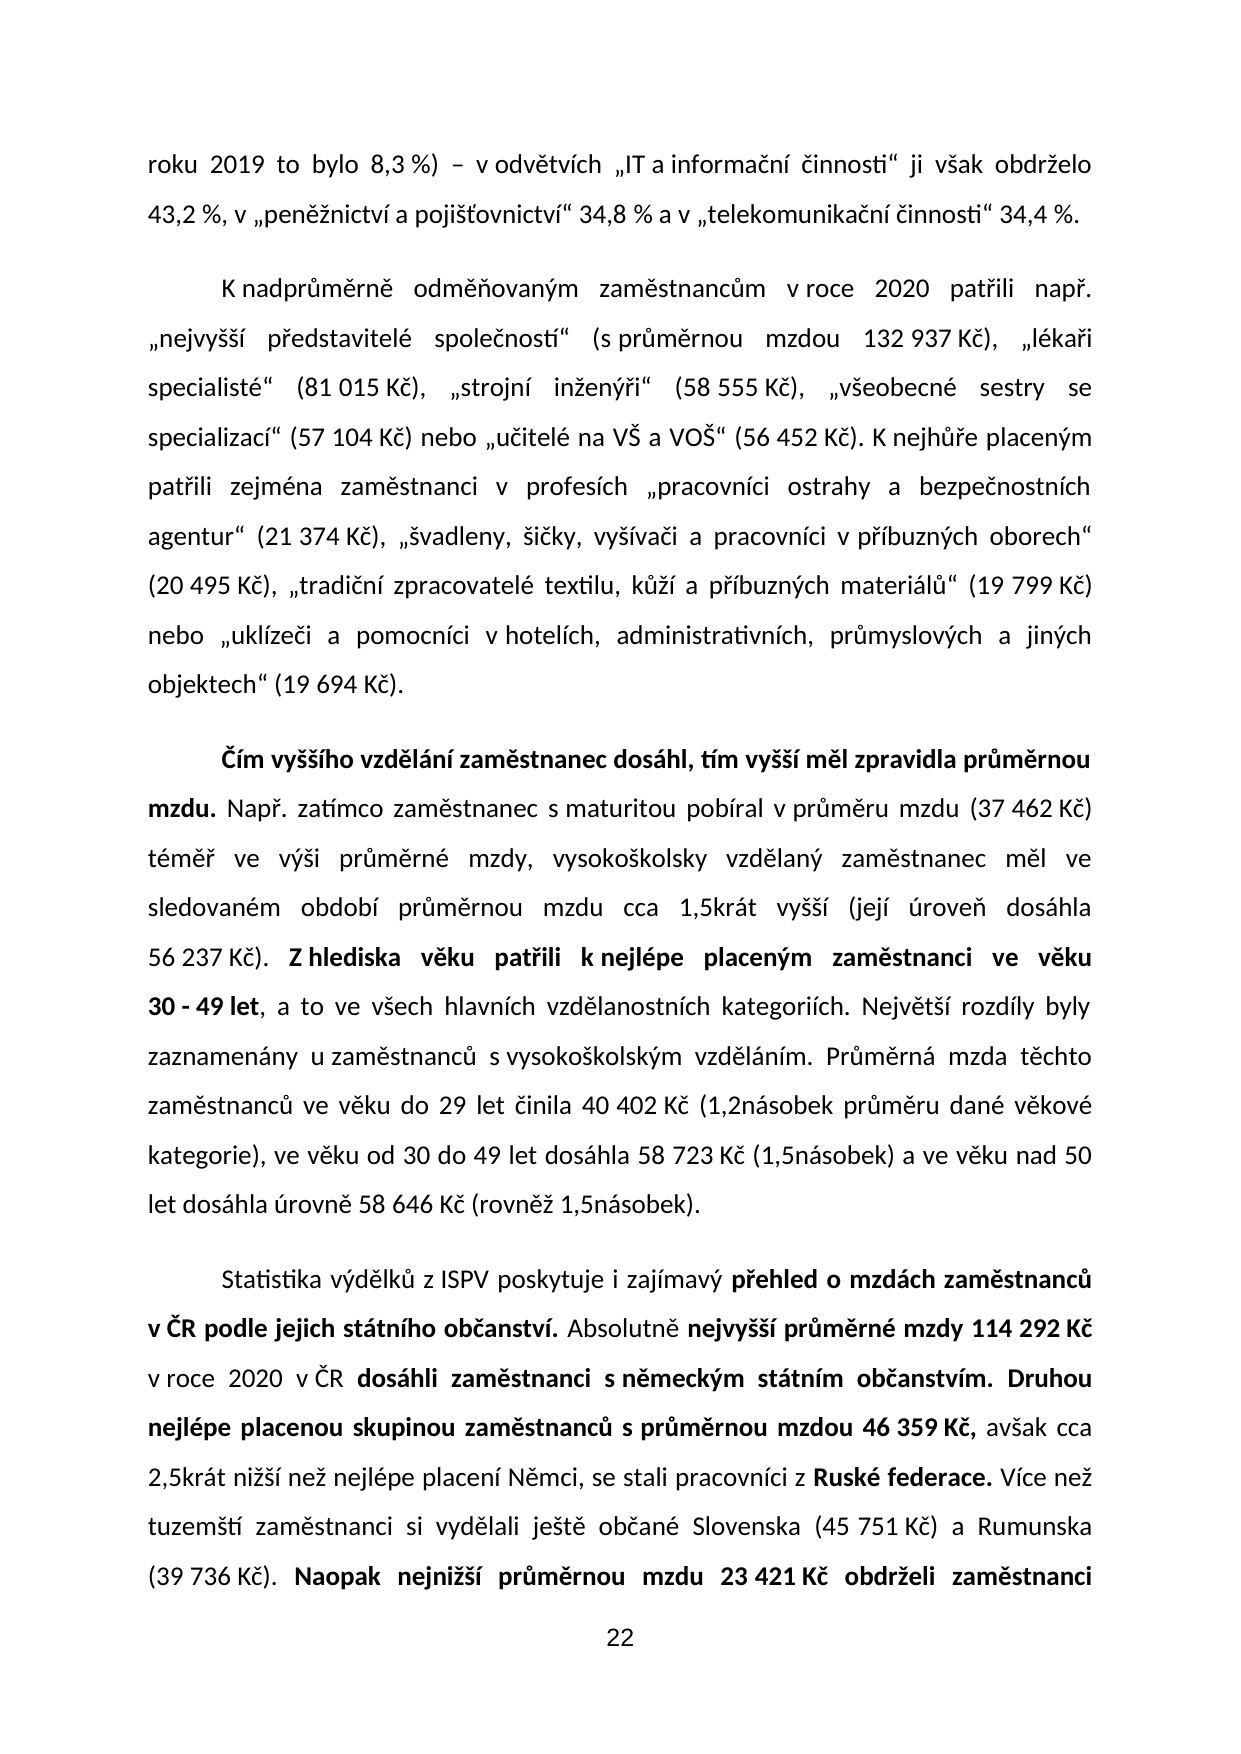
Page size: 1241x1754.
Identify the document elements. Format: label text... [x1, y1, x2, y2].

text K nadprůměrně odměňovaným zaměstnancům v roce 2020 patřili např. „nejvyšší představitelé společností“ (s průměrnou mzdou 132 937 Kč), „lékaři specialisté“ (81 015 Kč), „strojní inženýři“ (58 555 Kč), „všeobecné sestry se specializací“ (57 104 Kč) nebo „učitelé na VŠ a VOŠ“ (56 452 Kč). K nejhůře placeným patřili zejména zaměstnanci v profesích „pracovníci ostrahy a bezpečnostních agentur“ (21 374 Kč), „švadleny, šičky, vyšívači a pracovníci v příbuzných oborech“ (20 495 Kč), „tradiční zpracovatelé textilu, kůží a příbuzných materiálů“ (19 799 Kč) nebo „uklízeči a pomocníci v hotelích, administrativních, průmyslových a jiných objektech“ (19 694 Kč). [148, 272, 1092, 701]
text Čím vyššího vzdělání zaměstnanec dosáhl, tím vyšší měl zpravidla průměrnou mzdu. Např. zatímco zaměstnanec s maturitou pobíral v průměru mzdu (37 462 Kč) téměř ve výši průměrné mzdy, vysokoškolsky vzdělaný zaměstnanec měl ve sledovaném období průměrnou mzdu cca 1,5krát vyšší (její úroveň dosáhla 56 237 Kč). Z hlediska věku patřili k nejlépe placeným zaměstnanci ve věku 30 - 49 let, a to ve všech hlavních vzdělanostních kategoriích. Největší rozdíly byly zaznamenány u zaměstnanců s vysokoškolským vzděláním. Průměrná mzda těchto zaměstnanců ve věku do 29 let činila 40 402 Kč (1,2násobek průměru dané věkové kategorie), ve věku od 30 do 49 let dosáhla 58 723 Kč (1,5násobek) a ve věku nad 50 let dosáhla úrovně 58 646 Kč (rovněž 1,5násobek). [148, 742, 1092, 1220]
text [148, 1262, 1092, 1592]
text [148, 148, 1092, 230]
